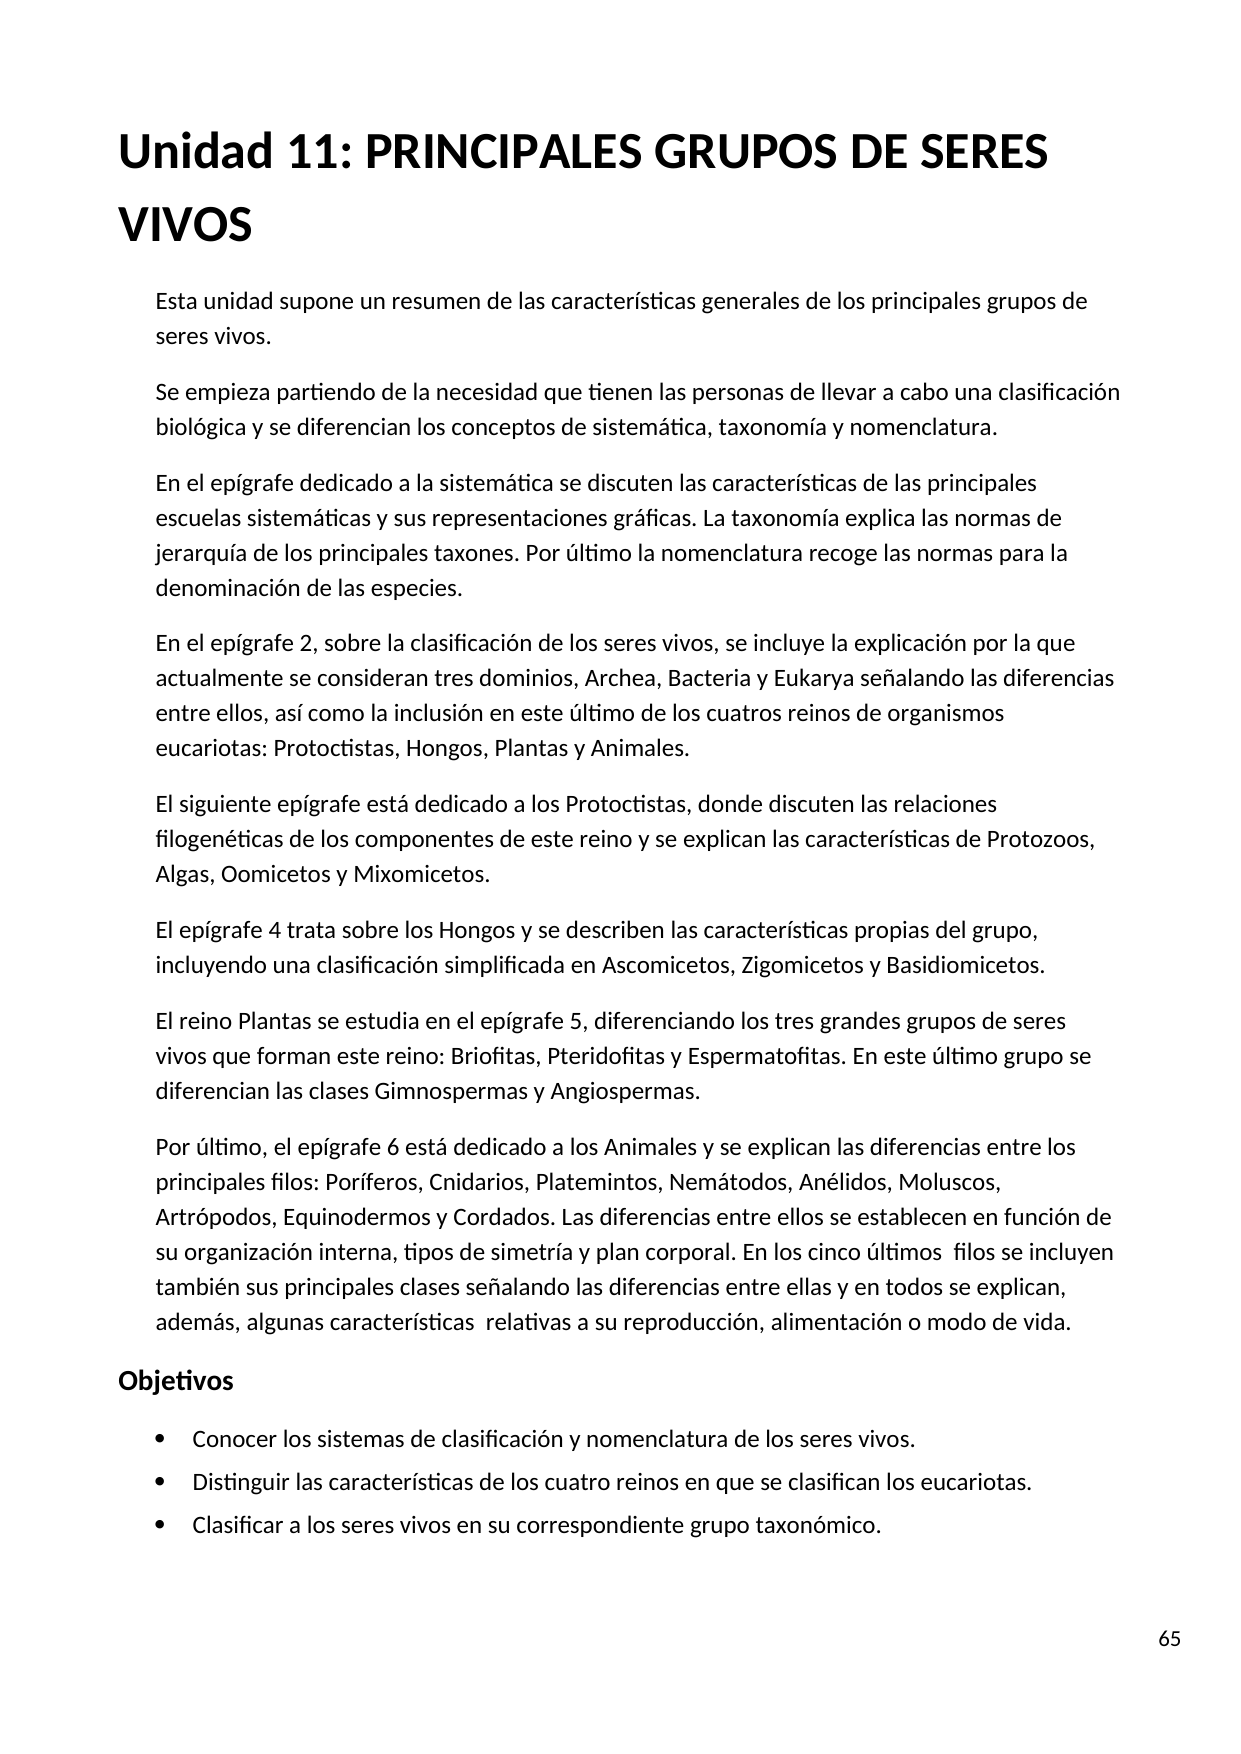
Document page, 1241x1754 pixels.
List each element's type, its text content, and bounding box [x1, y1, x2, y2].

text Se empieza partiendo de la necesidad que tienen las personas de llevar a cabo una clasificación biológica y se diferencian los conceptos de sistemática, taxonomía y nomenclatura. [155, 376, 1122, 441]
list Clasificar a los seres vivos en su correspondiente grupo taxonómico. [155, 1509, 1122, 1540]
text El epígrafe 4 trata sobre los Hongos y se describen las características propias del grupo, incluyendo una clasificación simplificada en Ascomicetos, Zigomicetos y Basidiomicetos. [155, 914, 1122, 980]
text Objetivos [118, 1362, 1181, 1397]
text Unidad 11: PRINCIPALES GRUPOS DE SERES VIVOS [118, 118, 1181, 255]
list Conocer los sistemas de clasificación y nomenclatura de los seres vivos. [155, 1423, 1122, 1454]
text En el epígrafe dedicado a la sistemática se discuten las características de las principales escuelas sistemáticas y sus representaciones gráficas. La taxonomía explica las normas de jerarquía de los principales taxones. Por último la nomenclatura recoge las normas para la denominación de las especies. [155, 467, 1122, 602]
text En el epígrafe 2, sobre la clasificación de los seres vivos, se incluye la explicación por la que actualmente se consideran tres dominios, Archea, Bacteria y Eukarya señalando las diferencias entre ellos, así como la inclusión en este último de los cuatros reinos de organismos eucariotas: Protoctistas, Hongos, Plantas y Animales. [155, 627, 1122, 763]
list Distinguir las características de los cuatro reinos en que se clasifican los eucariotas. [155, 1466, 1122, 1497]
text Esta unidad supone un resumen de las características generales de los principales grupos de seres vivos. [155, 285, 1122, 351]
text Por último, el epígrafe 6 está dedicado a los Animales y se explican las diferencias entre los principales filos: Poríferos, Cnidarios, Platemintos, Nemátodos, Anélidos, Moluscos, Artrópodos, Equinodermos y Cordados. Las diferencias entre ellos se establecen en función de su organización interna, tipos de simetría y plan corporal. En los cinco últimos filos se incluyen también sus principales clases señalando las diferencias entre ellas y en todos se explican, además, algunas características relativas a su reproducción, alimentación o modo de vida. [155, 1131, 1122, 1336]
text El reino Plantas se estudia en el epígrafe 5, diferenciando los tres grandes grupos de seres vivos que forman este reino: Briofitas, Pteridofitas y Espermatofitas. En este último grupo se diferencian las clases Gimnospermas y Angiospermas. [155, 1005, 1122, 1106]
text El siguiente epígrafe está dedicado a los Protoctistas, donde discuten las relaciones filogenéticas de los componentes de este reino y se explican las características de Protozoos, Algas, Oomicetos y Mixomicetos. [155, 788, 1122, 889]
